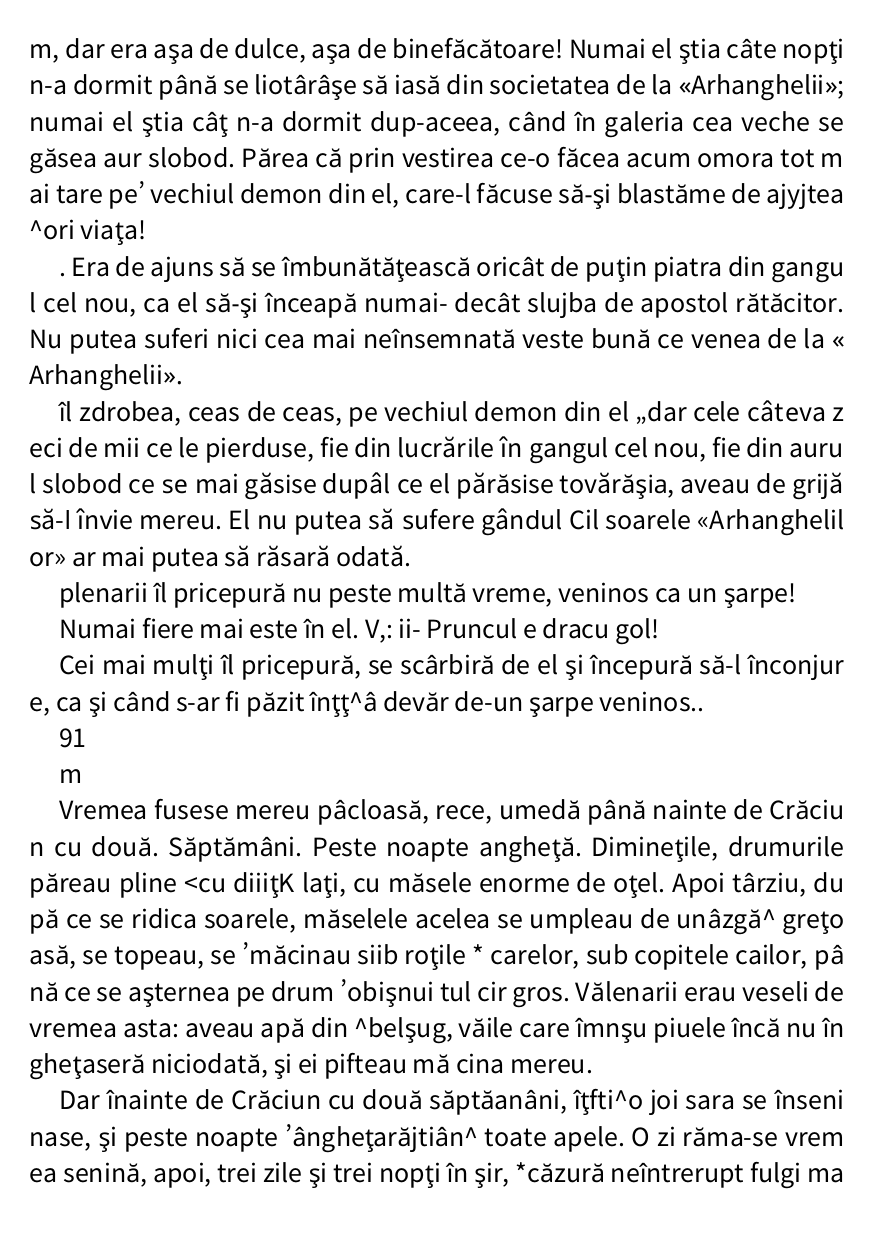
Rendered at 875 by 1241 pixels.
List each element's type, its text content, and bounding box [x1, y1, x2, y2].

text m [29, 754, 844, 791]
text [29, 1081, 844, 1189]
text Vremea fusese mereu pâcloasă, rece, umedă până nainte de Crăciun cu două. Săptămâni. Peste noapte angheţă. Dimineţile, drumurile păreau pline <cu diiiţK laţi, cu măsele enorme de oţel. Apoi târziu, după ce se ridica soarele, măselele acelea se umpleau de unâzgă^ greţoasă, se topeau, se ’măcinau siib roţile * carelor, sub copitele cailor, până ce se aşternea pe drum ’obişnui tul cir gros. Vălenarii erau veseli de vremea asta: aveau apă din ^belşug, văile care îmnşu piuele încă nu îngheţaseră niciodată, şi ei pifteau mă cina mereu. [29, 791, 844, 1081]
text îl zdrobea, ceas de ceas, pe vechiul demon din el „dar cele câteva zeci de mii ce le pierduse, fie din lucrările în gangul cel nou, fie din aurul slobod ce se mai găsise dupâl ce el părăsise tovărăşia, aveau de grijă să-l învie mereu. El nu putea să sufere gândul Cil soarele «Arhanghelilor» ar mai putea să răsară odată. [29, 392, 844, 573]
text . Era de ajuns să se îmbunătăţească oricât de puţin piatra din gangul cel nou, ca el să-şi înceapă numai- decât slujba de apostol rătăcitor. Nu putea suferi nici cea mai neînsemnată veste bună ce venea de la «Arhanghelii». [29, 247, 844, 392]
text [29, 29, 844, 247]
text Numai fiere mai este în el. V,: ii- Pruncul e dracu gol! [29, 609, 844, 646]
text Cei mai mulţi îl pricepură, se scârbiră de el şi începură să-l înconjure, ca şi când s-ar fi păzit înţţ^â devăr de-un şarpe veninos.. [29, 646, 844, 718]
text 91 [29, 718, 844, 754]
text plenarii îl pricepură nu peste multă vreme, veninos ca un şarpe! [29, 573, 844, 609]
